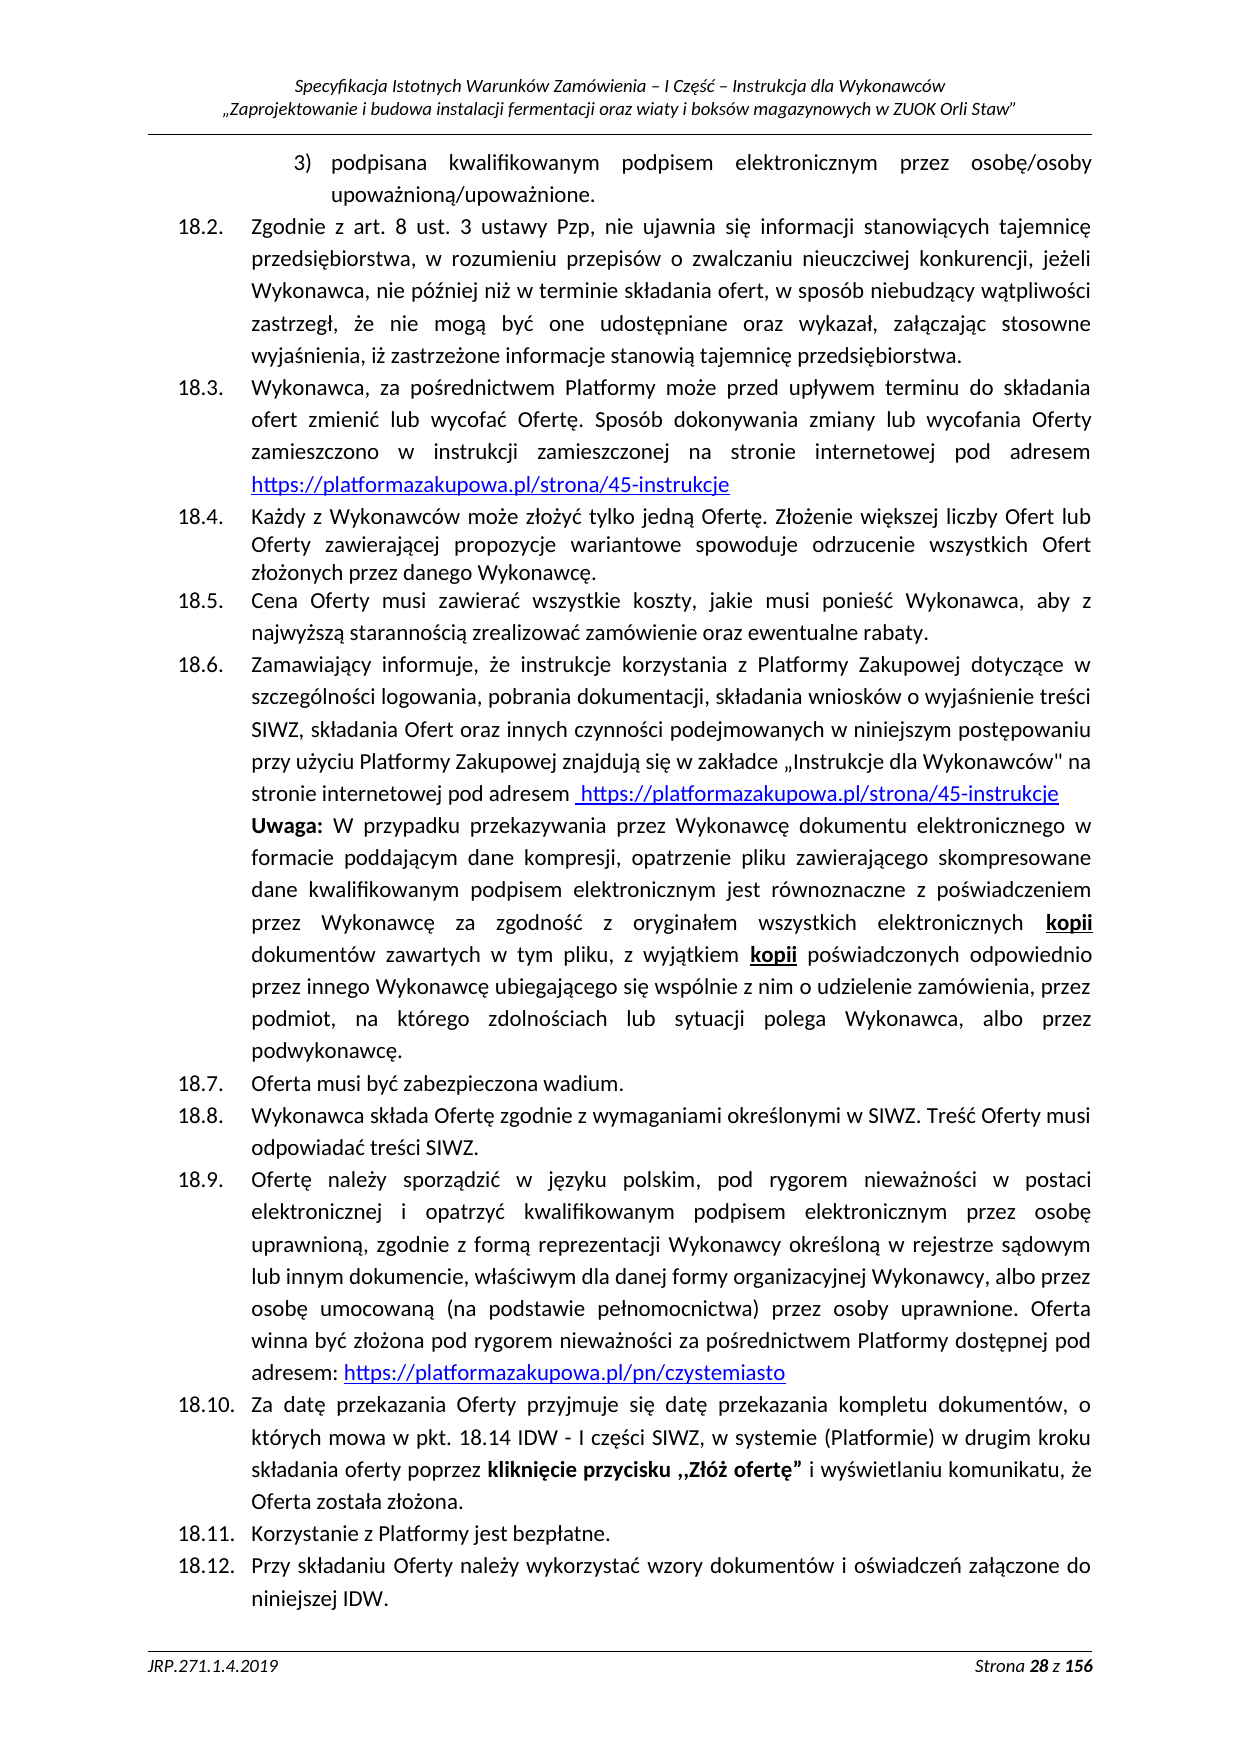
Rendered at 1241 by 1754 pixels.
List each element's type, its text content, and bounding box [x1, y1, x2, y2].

list Ofertę należy sporządzić w języku polskim, pod rygorem nieważności w postaci elektronicznej i opatrzyć kwalifikowanym podpisem elektronicznym przez osobę uprawnioną, zgodnie z formą reprezentacji Wykonawcy określoną w rejestrze sądowym lub innym dokumencie, właściwym dla danej formy organizacyjnej Wykonawcy, albo przez osobę umocowaną (na podstawie pełnomocnictwa) przez osoby uprawnione. Oferta winna być złożona pod rygorem nieważności za pośrednictwem Platformy dostępnej pod adresem: https://platformazakupowa.pl/pn/czystemiasto [177, 1165, 1092, 1386]
list Cena Oferty musi zawierać wszystkie koszty, jakie musi ponieść Wykonawca, aby z najwyższą starannością zrealizować zamówienie oraz ewentualne rabaty. [177, 586, 1092, 646]
list Oferta musi być zabezpieczona wadium. [177, 1069, 1092, 1097]
list Wykonawca składa Ofertę zgodnie z wymaganiami określonymi w SIWZ. Treść Oferty musi odpowiadać treści SIWZ. [177, 1101, 1092, 1161]
list Zamawiający informuje, że instrukcje korzystania z Platformy Zakupowej dotyczące w szczególności logowania, pobrania dokumentacji, składania wniosków o wyjaśnienie treści SIWZ, składania Ofert oraz innych czynności podejmowanych w niniejszym postępowaniu przy użyciu Platformy Zakupowej znajdują się w zakładce „Instrukcje dla Wykonawców" na stronie internetowej pod adresem https://platformazakupowa.pl/strona/45-instrukcje [177, 650, 1092, 807]
list podpisana kwalifikowanym podpisem elektronicznym przez osobę/osoby upoważnioną/upoważnione. [293, 148, 1092, 208]
list Zgodnie z art. 8 ust. 3 ustawy Pzp, nie ujawnia się informacji stanowiących tajemnicę przedsiębiorstwa, w rozumieniu przepisów o zwalczaniu nieuczciwej konkurencji, jeżeli Wykonawca, nie później niż w terminie składania ofert, w sposób niebudzący wątpliwości zastrzegł, że nie mogą być one udostępniane oraz wykazał, załączając stosowne wyjaśnienia, iż zastrzeżone informacje stanowią tajemnicę przedsiębiorstwa. [177, 212, 1092, 369]
list Przy składaniu Oferty należy wykorzystać wzory dokumentów i oświadczeń załączone do niniejszej IDW. [177, 1552, 1092, 1612]
list Za datę przekazania Oferty przyjmuje się datę przekazania kompletu dokumentów, o których mowa w pkt. 18.14 IDW - I części SIWZ, w systemie (Platformie) w drugim kroku składania oferty poprzez kliknięcie przycisku ,,Złóż ofertę” i wyświetlaniu komunikatu, że Oferta została złożona. [177, 1391, 1092, 1515]
list Korzystanie z Platformy jest bezpłatne. [177, 1519, 1092, 1547]
list Uwaga: W przypadku przekazywania przez Wykonawcę dokumentu elektronicznego w formacie poddającym dane kompresji, opatrzenie pliku zawierającego skompresowane dane kwalifikowanym podpisem elektronicznym jest równoznaczne z poświadczeniem przez Wykonawcę za zgodność z oryginałem wszystkich elektronicznych kopii dokumentów zawartych w tym pliku, z wyjątkiem kopii poświadczonych odpowiednio przez innego Wykonawcę ubiegającego się wspólnie z nim o udzielenie zamówienia, przez podmiot, na którego zdolnościach lub sytuacji polega Wykonawca, albo przez podwykonawcę. [251, 811, 1092, 1064]
list Każdy z Wykonawców może złożyć tylko jedną Ofertę. Złożenie większej liczby Ofert lub Oferty zawierającej propozycje wariantowe spowoduje odrzucenie wszystkich Ofert złożonych przez danego Wykonawcę. [177, 502, 1092, 586]
list Wykonawca, za pośrednictwem Platformy może przed upływem terminu do składania ofert zmienić lub wycofać Ofertę. Sposób dokonywania zmiany lub wycofania Oferty zamieszczono w instrukcji zamieszczonej na stronie internetowej pod adresem https://platformazakupowa.pl/strona/45-instrukcje [177, 373, 1092, 498]
